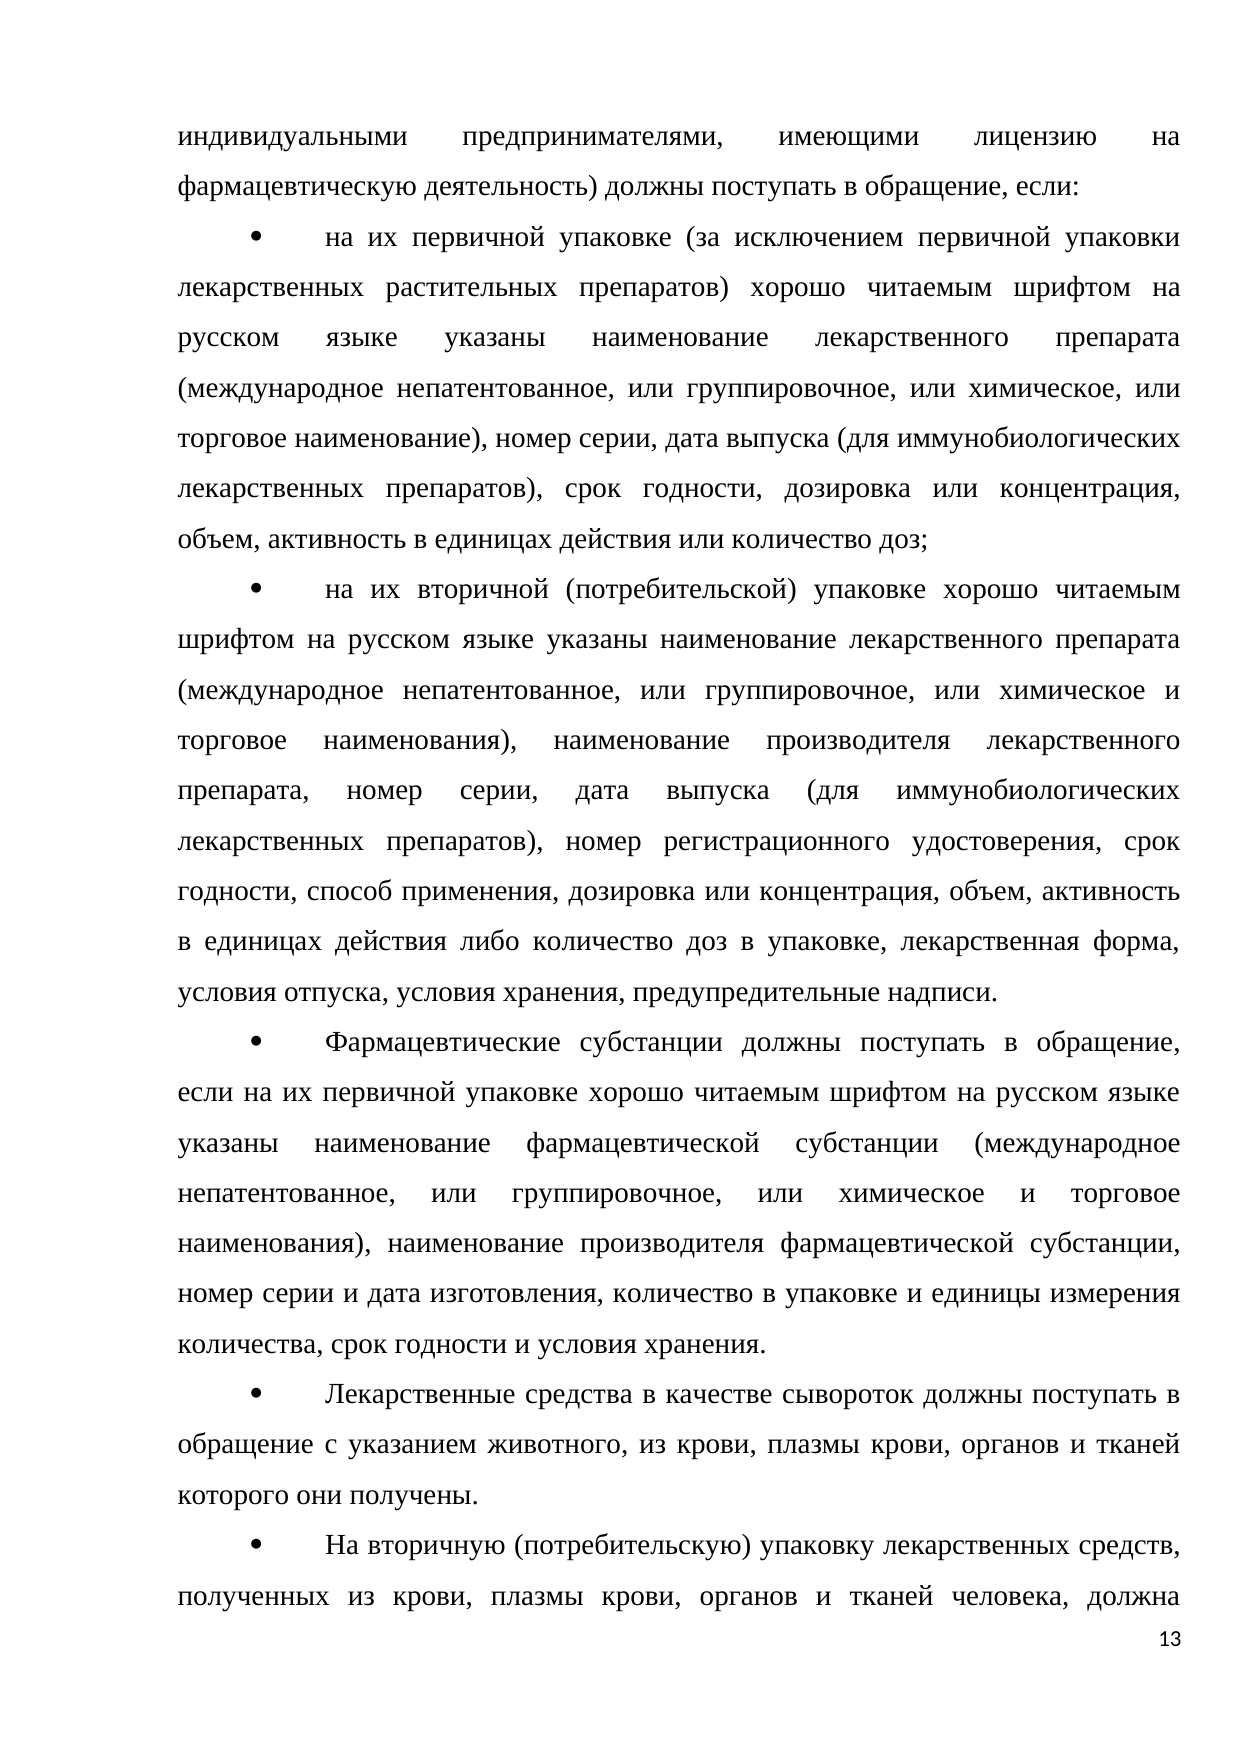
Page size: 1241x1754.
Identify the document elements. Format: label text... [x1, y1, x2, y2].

list Фармацевтические субстанции должны поступать в обращение, если на их первичной упаковке хорошо читаемым шрифтом на русском языке указаны наименование фармацевтической субстанции (международное непатентованное, или группировочное, или химическое и торговое наименования), наименование производителя фармацевтической субстанции, номер серии и дата изготовления, количество в упаковке и единицы измерения количества, срок годности и условия хранения. [177, 1024, 1181, 1359]
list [177, 1527, 1181, 1611]
list на их вторичной (потребительской) упаковке хорошо читаемым шрифтом на русском языке указаны наименование лекарственного препарата (международное непатентованное, или группировочное, или химическое и торговое наименования), наименование производителя лекарственного препарата, номер серии, дата выпуска (для иммунобиологических лекарственных препаратов), номер регистрационного удостоверения, срок годности, способ применения, дозировка или концентрация, объем, активность в единицах действия либо количество доз в упаковке, лекарственная форма, условия отпуска, условия хранения, предупредительные надписи. [177, 571, 1181, 1007]
list Лекарственные средства в качестве сывороток должны поступать в обращение с указанием животного, из крови, плазмы крови, органов и тканей которого они получены. [177, 1376, 1181, 1511]
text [177, 118, 1181, 202]
list на их первичной упаковке (за исключением первичной упаковки лекарственных растительных препаратов) хорошо читаемым шрифтом на русском языке указаны наименование лекарственного препарата (международное непатентованное, или группировочное, или химическое, или торговое наименование), номер серии, дата выпуска (для иммунобиологических лекарственных препаратов), срок годности, дозировка или концентрация, объем, активность в единицах действия или количество доз; [177, 219, 1181, 554]
